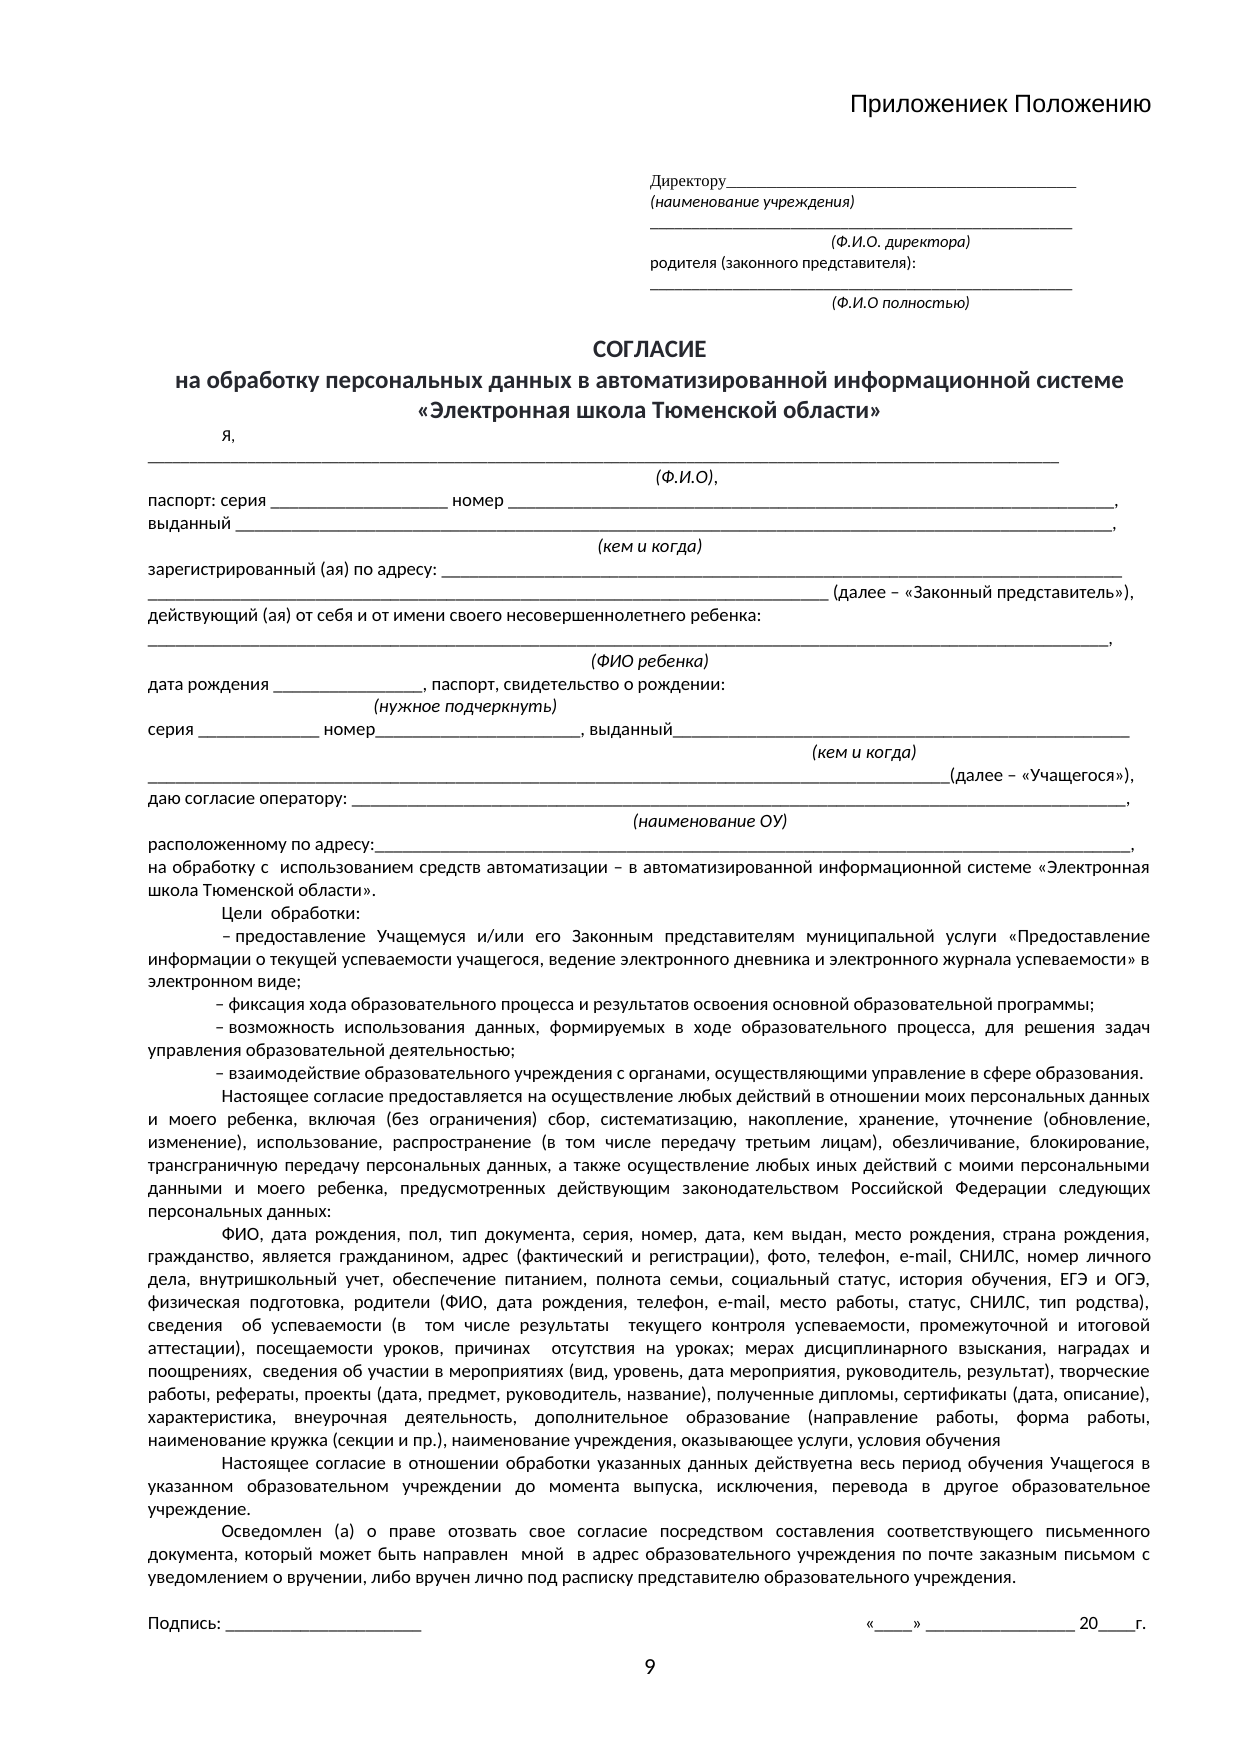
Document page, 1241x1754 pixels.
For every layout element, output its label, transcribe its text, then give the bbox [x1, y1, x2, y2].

text Приложениек Положению [650, 89, 1152, 117]
text даю согласие оператору: ___________________________________________________________________________________, [148, 786, 1152, 809]
text действующий (ая) от себя и от имени своего несовершеннолетнего ребенка: [148, 603, 1152, 626]
text дата рождения ________________, паспорт, свидетельство о рождении: [148, 672, 1152, 694]
text на обработку с использованием средств автоматизации – в автоматизированной информационной системе «Электронная школа Тюменской области». [148, 855, 1152, 901]
text (наименование учреждения) [650, 191, 1152, 211]
text зарегистрированный (ая) по адресу: _________________________________________________________________________ [148, 557, 1152, 580]
text – взаимодействие образовательного учреждения с органами, осуществляющими управление в сфере образования. [148, 1061, 1152, 1084]
text (наименование ОУ) [516, 809, 1152, 832]
text ___________________________________________________ [650, 272, 1152, 293]
text Настоящее согласие предоставляется на осуществление любых действий в отношении моих персональных данных и моего ребенка, включая (без ограничения) сбор, систематизацию, накопление, хранение, уточнение (обновление, изменение), использование, распространение (в том числе передачу третьим лицам), обезличивание, блокирование, трансграничную передачу персональных данных, а также осуществление любых иных действий с моими персональными данными и моего ребенка, предусмотренных действующим законодательством Российской Федерации следующих персональных данных: [148, 1084, 1152, 1222]
text СОГЛАСИЕ [148, 333, 1152, 364]
text выданный ______________________________________________________________________________________________, [148, 511, 1152, 534]
text (Ф.И.О), [148, 465, 1152, 488]
text (Ф.И.О. директора) [650, 232, 1152, 252]
text Директору___________________________________ [650, 170, 1152, 191]
text на обработку персональных данных в автоматизированной информационной системе [148, 364, 1152, 394]
text _______________________________________________________________________________________________________, [148, 626, 1152, 649]
text – предоставление Учащемуся и/или его Законным представителям муниципальной услуги «Предоставление информации о текущей успеваемости учащегося, ведение электронного дневника и электронного журнала успеваемости» в электронном виде; [148, 924, 1152, 992]
text (нужное подчеркнуть) [148, 694, 1152, 717]
text ___________________________________________________ [650, 211, 1152, 232]
text «Электронная школа Тюменской области» [148, 394, 1152, 425]
text Я, ______________________________________________________________________________________________________________ [148, 425, 1152, 465]
text – фиксация хода образовательного процесса и результатов освоения основной образовательной программы; [148, 992, 1152, 1015]
text серия _____________ номер______________________, выданный_________________________________________________ [148, 717, 1152, 740]
text родителя (законного представителя): [650, 252, 1152, 272]
text Цели обработки: [148, 901, 1152, 924]
text ______________________________________________________________________________________(далее – «Учащегося»), [148, 763, 1152, 786]
text расположенному по адресу:_________________________________________________________________________________, [148, 832, 1152, 855]
text (кем и когда) [738, 740, 1152, 763]
text (ФИО ребенка) [148, 649, 1152, 672]
text Подпись: _____________________ «____» ________________ 20____г. [148, 1611, 1152, 1634]
text паспорт: серия ___________________ номер _________________________________________________________________, [148, 488, 1152, 511]
text – возможность использования данных, формируемых в ходе образовательного процесса, для решения задач управления образовательной деятельностью; [148, 1015, 1152, 1061]
text Настоящее согласие в отношении обработки указанных данных действуетна весь период обучения Учащегося в указанном образовательном учреждении до момента выпуска, исключения, перевода в другое образовательное учреждение. [148, 1451, 1152, 1519]
text ФИО, дата рождения, пол, тип документа, серия, номер, дата, кем выдан, место рождения, страна рождения, гражданство, является гражданином, адрес (фактический и регистрации), фото, телефон, e-mail, СНИЛС, номер личного дела, внутришкольный учет, обеспечение питанием, полнота семьи, социальный статус, история обучения, ЕГЭ и ОГЭ, физическая подготовка, родители (ФИО, дата рождения, телефон, e-mail, место работы, статус, СНИЛС, тип родства), сведения об успеваемости (в том числе результаты текущего контроля успеваемости, промежуточной и итоговой аттестации), посещаемости уроков, причинах отсутствия на уроках; мерах дисциплинарного взыскания, наградах и поощрениях, сведения об участии в мероприятиях (вид, уровень, дата мероприятия, руководитель, результат), творческие работы, рефераты, проекты (дата, предмет, руководитель, название), полученные дипломы, сертификаты (дата, описание), характеристика, внеурочная деятельность, дополнительное образование (направление работы, форма работы, наименование кружка (секции и пр.), наименование учреждения, оказывающее услуги, условия обучения [148, 1222, 1152, 1451]
text (кем и когда) [148, 534, 1152, 557]
text _________________________________________________________________________ (далее – «Законный представитель»), [148, 580, 1152, 603]
text (Ф.И.О полностью) [650, 293, 1152, 313]
text Осведомлен (а) о праве отозвать свое согласие посредством составления соответствующего письменного документа, который может быть направлен мной в адрес образовательного учреждения по почте заказным письмом с уведомлением о вручении, либо вручен лично под расписку представителю образовательного учреждения. [148, 1519, 1152, 1588]
